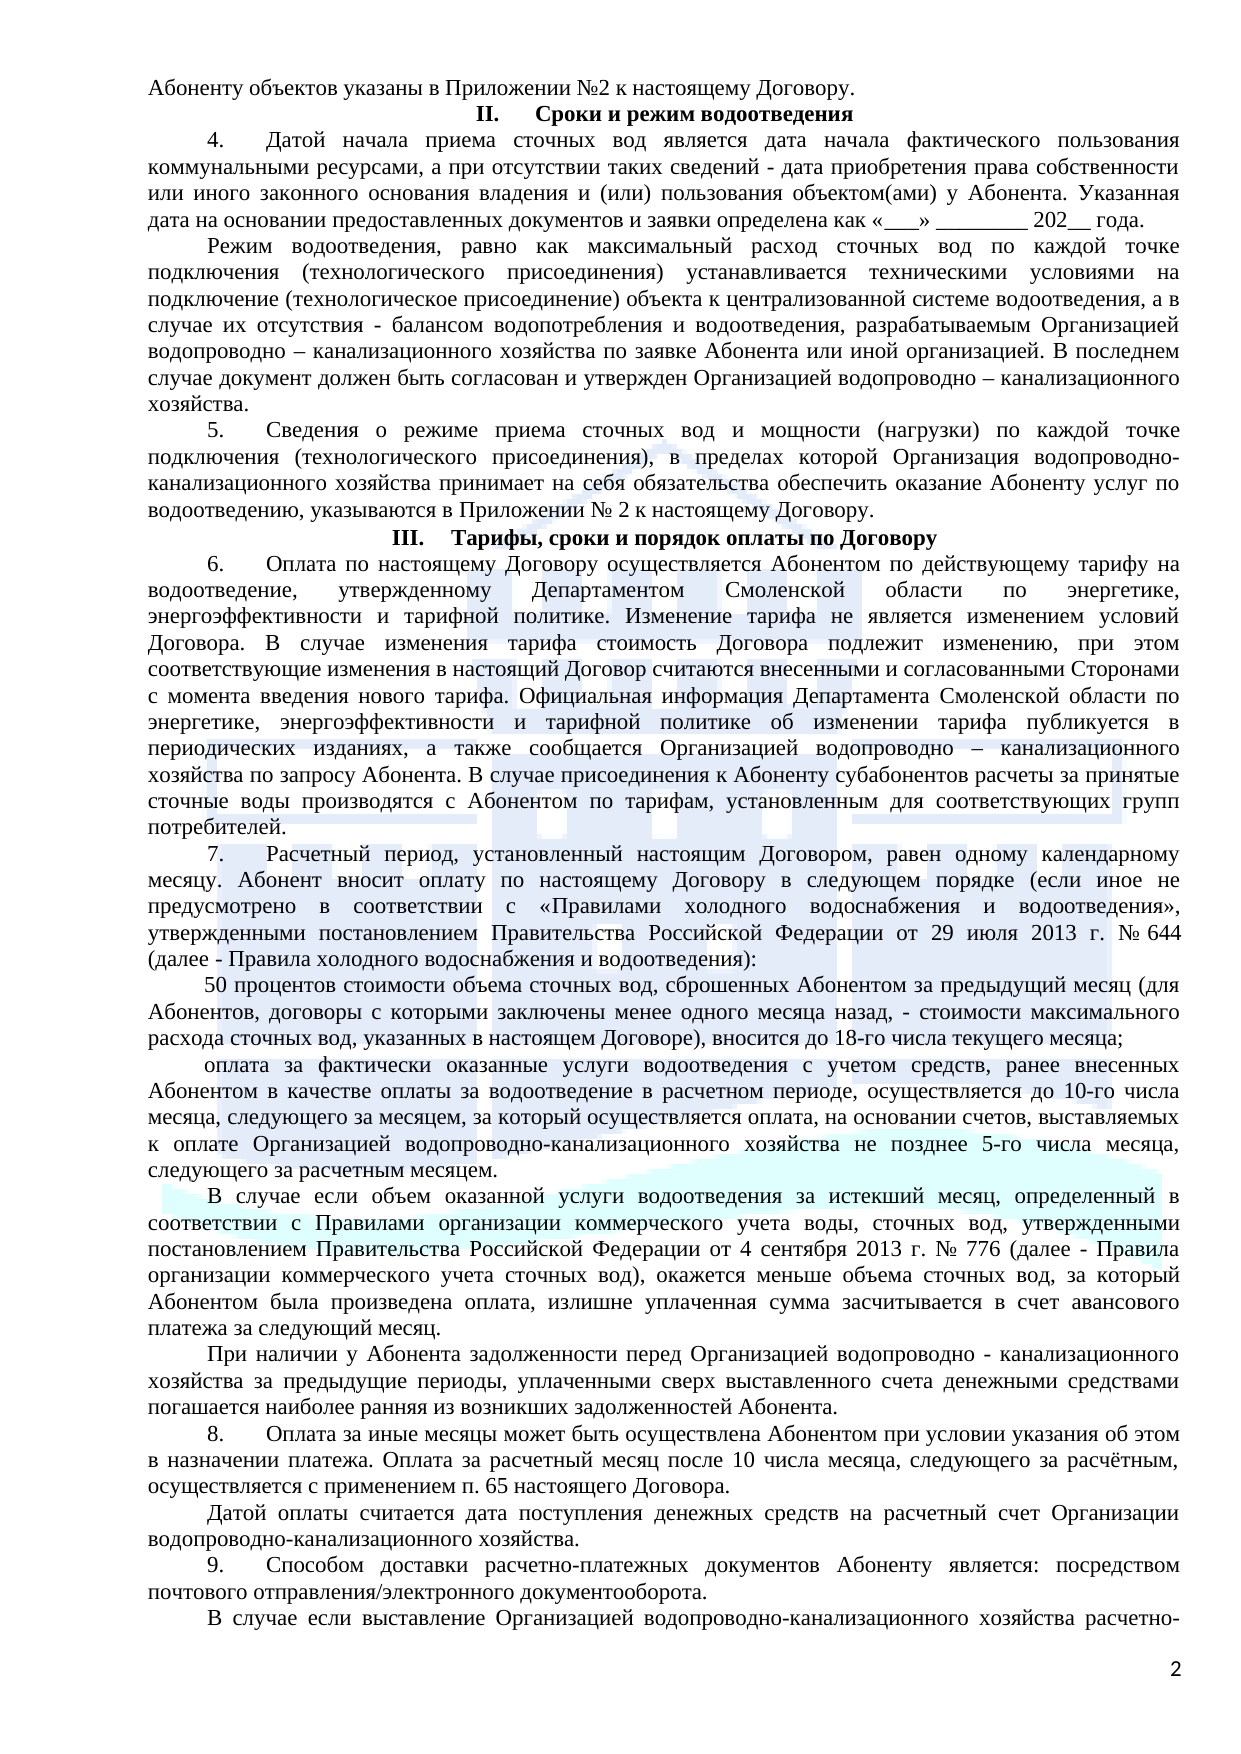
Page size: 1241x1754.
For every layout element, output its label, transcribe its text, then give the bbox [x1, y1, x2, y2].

list Оплата за иные месяцы может быть осуществлена Абонентом при условии указания об этом в назначении платежа. Оплата за расчетный месяц после 10 числа месяца, следующего за расчётным, осуществляется с применением п. 65 настоящего Договора. [148, 1419, 1181, 1499]
list Датой начала приема сточных вод является дата начала фактического пользования коммунальными ресурсами, а при отсутствии таких сведений - дата приобретения права собственности или иного законного основания владения и (или) пользования объектом(ами) у Абонента. Указанная дата на основании предоставленных документов и заявки определена как «___» ________ 202__ года. [148, 127, 1181, 232]
list Способом доставки расчетно-платежных документов Абоненту является: посредством почтового отправления/электронного документооборота. [148, 1551, 1181, 1604]
list Сведения о режиме приема сточных вод и мощности (нагрузки) по каждой точке подключения (технологического присоединения), в пределах которой Организация водопроводно-канализационного хозяйства принимает на себя обязательства обеспечить оказание Абоненту услуг по водоотведению, указываются в Приложении № 2 к настоящему Договору. [148, 416, 1181, 523]
text При наличии у Абонента задолженности перед Организацией водопроводно - канализационного хозяйства за предыдущие периоды, уплаченными сверх выставленного счета денежными средствами погашается наиболее ранняя из возникших задолженностей Абонента. [148, 1341, 1181, 1419]
list Оплата по настоящему Договору осуществляется Абонентом по действующему тарифу на водоотведение, утвержденному Департаментом Смоленской области по энергетике, энергоэффективности и тарифной политике. Изменение тарифа не является изменением условий Договора. В случае изменения тарифа стоимость Договора подлежит изменению, при этом соответствующие изменения в настоящий Договор считаются внесенными и согласованными Сторонами с момента введения нового тарифа. Официальная информация Департамента Смоленской области по энергетике, энергоэффективности и тарифной политике об изменении тарифа публикуется в периодических изданиях, а также сообщается Организацией водопроводно – канализационного хозяйства по запросу Абонента. В случае присоединения к Абоненту субабонентов расчеты за принятые сточные воды производятся с Абонентом по тарифам, установленным для соответствующих групп потребителей. [148, 550, 1181, 840]
list Расчетный период, установленный настоящим Договором, равен одному календарному месяцу. Абонент вносит оплату по настоящему Договору в следующем порядке (если иное не предусмотрено в соответствии с «Правилами холодного водоснабжения и водоотведения», утвержденными постановлением Правительства Российской Федерации от 29 июля 2013 г. № 644 (далее - Правила холодного водоснабжения и водоотведения): [148, 840, 1181, 972]
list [148, 74, 1181, 100]
list Режим водоотведения, равно как максимальный расход сточных вод по каждой точке подключения (технологического присоединения) устанавливается техническими условиями на подключение (технологическое присоединение) объекта к централизованной системе водоотведения, а в случае их отсутствия - балансом водопотребления и водоотведения, разрабатываемым Организацией водопроводно – канализационного хозяйства по заявке Абонента или иной организацией. В последнем случае документ должен быть согласован и утвержден Организацией водопроводно – канализационного хозяйства. [148, 232, 1181, 416]
list Тарифы, сроки и порядок оплаты по Договору [148, 523, 1181, 550]
list Сроки и режим водоотведения [148, 100, 1181, 127]
text оплата за фактически оказанные услуги водоотведения с учетом средств, ранее внесенных Абонентом в качестве оплаты за водоотведение в расчетном периоде, осуществляется до 10-го числа месяца, следующего за месяцем, за который осуществляется оплата, на основании счетов, выставляемых к оплате Организацией водопроводно-канализационного хозяйства не позднее 5-го числа месяца, следующего за расчетным месяцем. [148, 1051, 1181, 1182]
text В случае если объем оказанной услуги водоотведения за истекший месяц, определенный в соответствии с Правилами организации коммерческого учета воды, сточных вод, утвержденными постановлением Правительства Российской Федерации от 4 сентября 2013 г. № 776 (далее - Правила организации коммерческого учета сточных вод), окажется меньше объема сточных вод, за который Абонентом была произведена оплата, излишне уплаченная сумма засчитывается в счет авансового платежа за следующий месяц. [148, 1182, 1181, 1341]
text 50 процентов стоимости объема сточных вод, сброшенных Абонентом за предыдущий месяц (для Абонентов, договоры с которыми заключены менее одного месяца назад, - стоимости максимального расхода сточных вод, указанных в настоящем Договоре), вносится до 18-го числа текущего месяца; [148, 972, 1181, 1051]
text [148, 1604, 1181, 1630]
text Датой оплаты считается дата поступления денежных средств на расчетный счет Организации водопроводно-канализационного хозяйства. [148, 1499, 1181, 1551]
